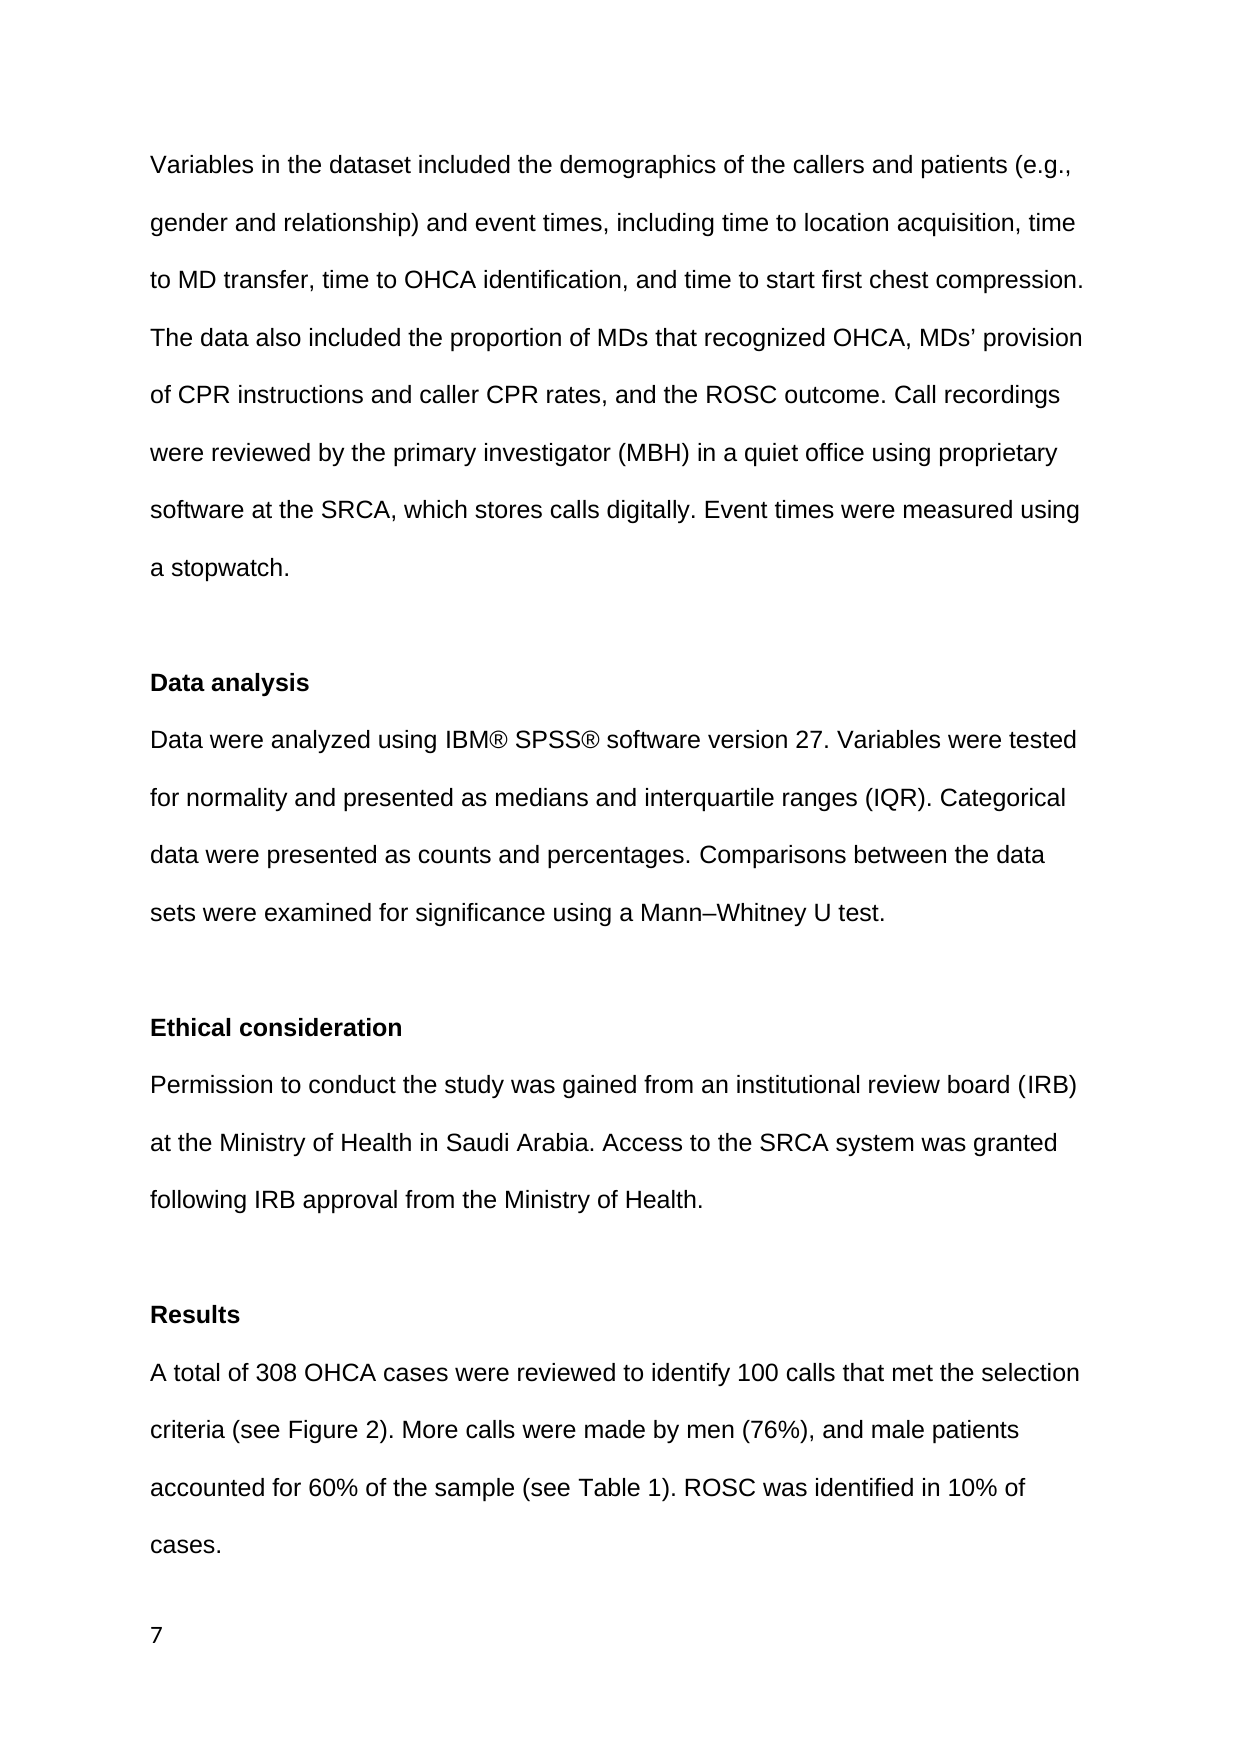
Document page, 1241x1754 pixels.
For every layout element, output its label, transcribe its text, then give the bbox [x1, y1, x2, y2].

text Data analysis [150, 667, 1090, 696]
text A total of 308 OHCA cases were reviewed to identify 100 calls that met the selection criteria (see Figure 2). More calls were made by men (76%), and male patients accounted for 60% of the sample (see Table 1). ROSC was identified in 10% of cases. [150, 1357, 1090, 1559]
text Ethical consideration [150, 1012, 1090, 1041]
text Data were analyzed using IBM® SPSS® software version 27. Variables were tested for normality and presented as medians and interquartile ranges (IQR). Categorical data were presented as counts and percentages. Comparisons between the data sets were examined for significance using a Mann–Whitney U test. [150, 725, 1090, 926]
text Results [150, 1300, 1090, 1329]
text Variables in the dataset included the demographics of the callers and patients (e.g., gender and relationship) and event times, including time to location acquisition, time to MD transfer, time to OHCA identification, and time to start first chest compression. The data also included the proportion of MDs that recognized OHCA, MDs’ provision of CPR instructions and caller CPR rates, and the ROSC outcome. Call recordings were reviewed by the primary investigator (MBH) in a quiet office using proprietary software at the SRCA, which stores calls digitally. Event times were measured using a stopwatch. [150, 150, 1090, 581]
text Permission to conduct the study was gained from an institutional review board (IRB) at the Ministry of Health in Saudi Arabia. Access to the SRCA system was granted following IRB approval from the Ministry of Health. [150, 1070, 1090, 1214]
